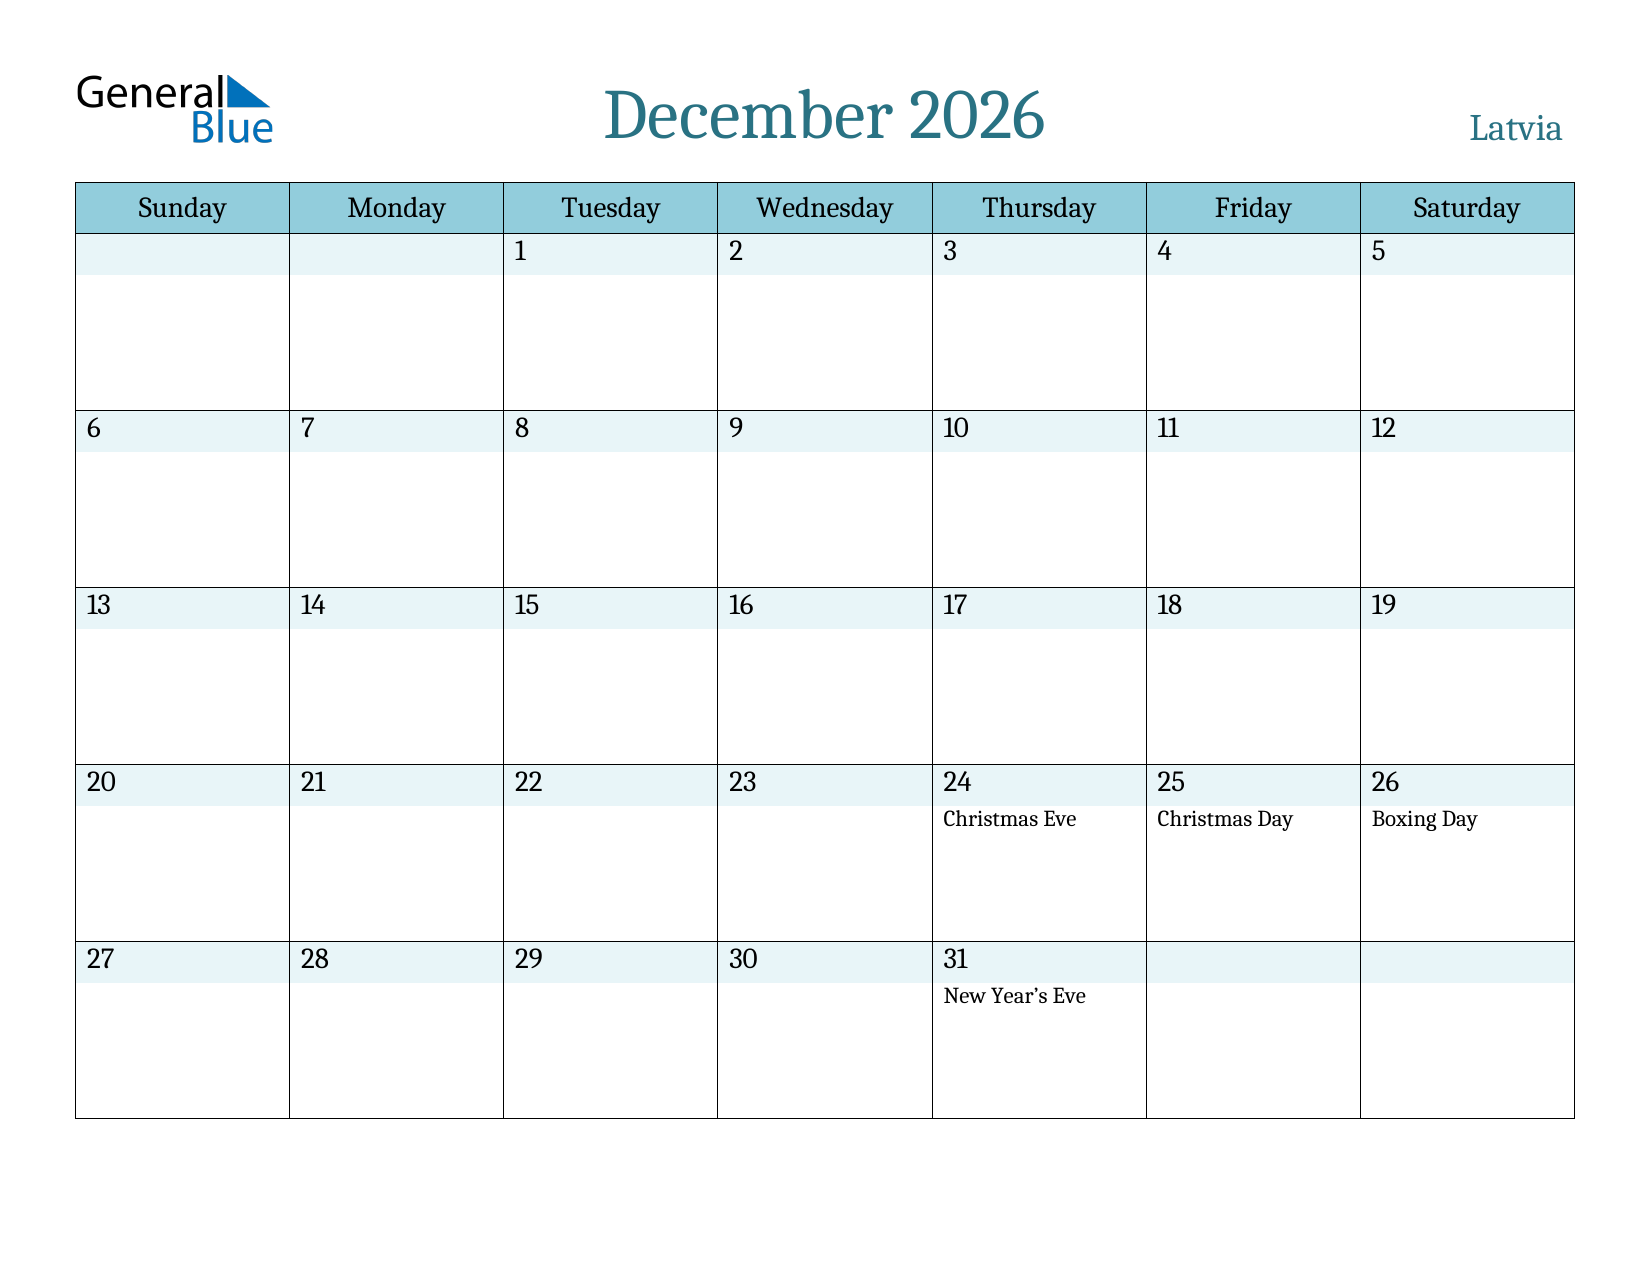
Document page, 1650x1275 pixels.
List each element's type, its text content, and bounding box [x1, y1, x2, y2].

table_cell 10 [933, 411, 1146, 452]
table_cell 18 [1147, 588, 1360, 629]
table_cell [76, 983, 289, 1118]
table_cell Sunday [76, 183, 289, 233]
table_cell 2 [718, 234, 932, 275]
table_cell [718, 806, 932, 941]
table_cell 23 [718, 765, 932, 806]
table_cell 21 [290, 765, 503, 806]
table_cell Tuesday [504, 183, 717, 233]
table_header Latvia [1146, 75, 1574, 182]
table_cell Friday [1147, 183, 1360, 233]
table_cell [76, 452, 289, 587]
table_cell [290, 806, 503, 941]
table_cell 7 [290, 411, 503, 452]
table_cell 5 [1361, 234, 1574, 275]
table_cell [1147, 452, 1360, 587]
table_cell Saturday [1361, 183, 1574, 233]
table_cell [290, 983, 503, 1118]
table_cell 29 [504, 942, 717, 983]
table_cell Thursday [933, 183, 1146, 233]
table_cell [1361, 983, 1574, 1118]
table_cell 12 [1361, 411, 1574, 452]
table_cell 31 [933, 942, 1146, 983]
table_cell 13 [76, 588, 289, 629]
table_cell [504, 275, 717, 410]
table_cell [1361, 452, 1574, 587]
table_cell 25 [1147, 765, 1360, 806]
table_cell 22 [504, 765, 717, 806]
table_cell 24 [933, 765, 1146, 806]
table_cell [1147, 629, 1360, 764]
table_cell Christmas Day [1147, 806, 1360, 941]
table_cell [718, 983, 932, 1118]
table_cell 4 [1147, 234, 1360, 275]
table_cell New Year’s Eve [933, 983, 1146, 1118]
table_cell [76, 234, 289, 275]
table_cell [290, 629, 503, 764]
table_cell 20 [76, 765, 289, 806]
table_cell [1147, 275, 1360, 410]
table_cell [504, 629, 717, 764]
table_cell 27 [76, 942, 289, 983]
table_cell [76, 806, 289, 941]
table_cell [718, 275, 932, 410]
table_cell [1147, 942, 1360, 983]
table_cell [76, 275, 289, 410]
table_cell [504, 983, 717, 1118]
table_cell 16 [718, 588, 932, 629]
table_cell Christmas Eve [933, 806, 1146, 941]
table_cell 1 [504, 234, 717, 275]
table_cell [290, 275, 503, 410]
table_cell 30 [718, 942, 932, 983]
table_cell 14 [290, 588, 503, 629]
table_cell 8 [504, 411, 717, 452]
table_cell 28 [290, 942, 503, 983]
table_cell 9 [718, 411, 932, 452]
table_header [76, 75, 503, 182]
table_cell 11 [1147, 411, 1360, 452]
table_header December 2026 [504, 75, 1146, 182]
table_cell 15 [504, 588, 717, 629]
table_cell [290, 452, 503, 587]
table_cell [1361, 629, 1574, 764]
table_cell Monday [290, 183, 503, 233]
table_cell 26 [1361, 765, 1574, 806]
table_cell 3 [933, 234, 1146, 275]
table_cell [1361, 942, 1574, 983]
table_cell 6 [76, 411, 289, 452]
table_cell [1147, 983, 1360, 1118]
table_cell 17 [933, 588, 1146, 629]
table_cell [76, 629, 289, 764]
table_cell [933, 275, 1146, 410]
table_cell Boxing Day [1361, 806, 1574, 941]
picture [77, 75, 273, 143]
table_cell [718, 629, 932, 764]
table_cell [1361, 275, 1574, 410]
table_cell [504, 806, 717, 941]
table_cell [718, 452, 932, 587]
table_cell [290, 234, 503, 275]
table_cell Wednesday [718, 183, 932, 233]
table_cell 19 [1361, 588, 1574, 629]
table_cell [933, 629, 1146, 764]
table_cell [933, 452, 1146, 587]
table_cell [504, 452, 717, 587]
